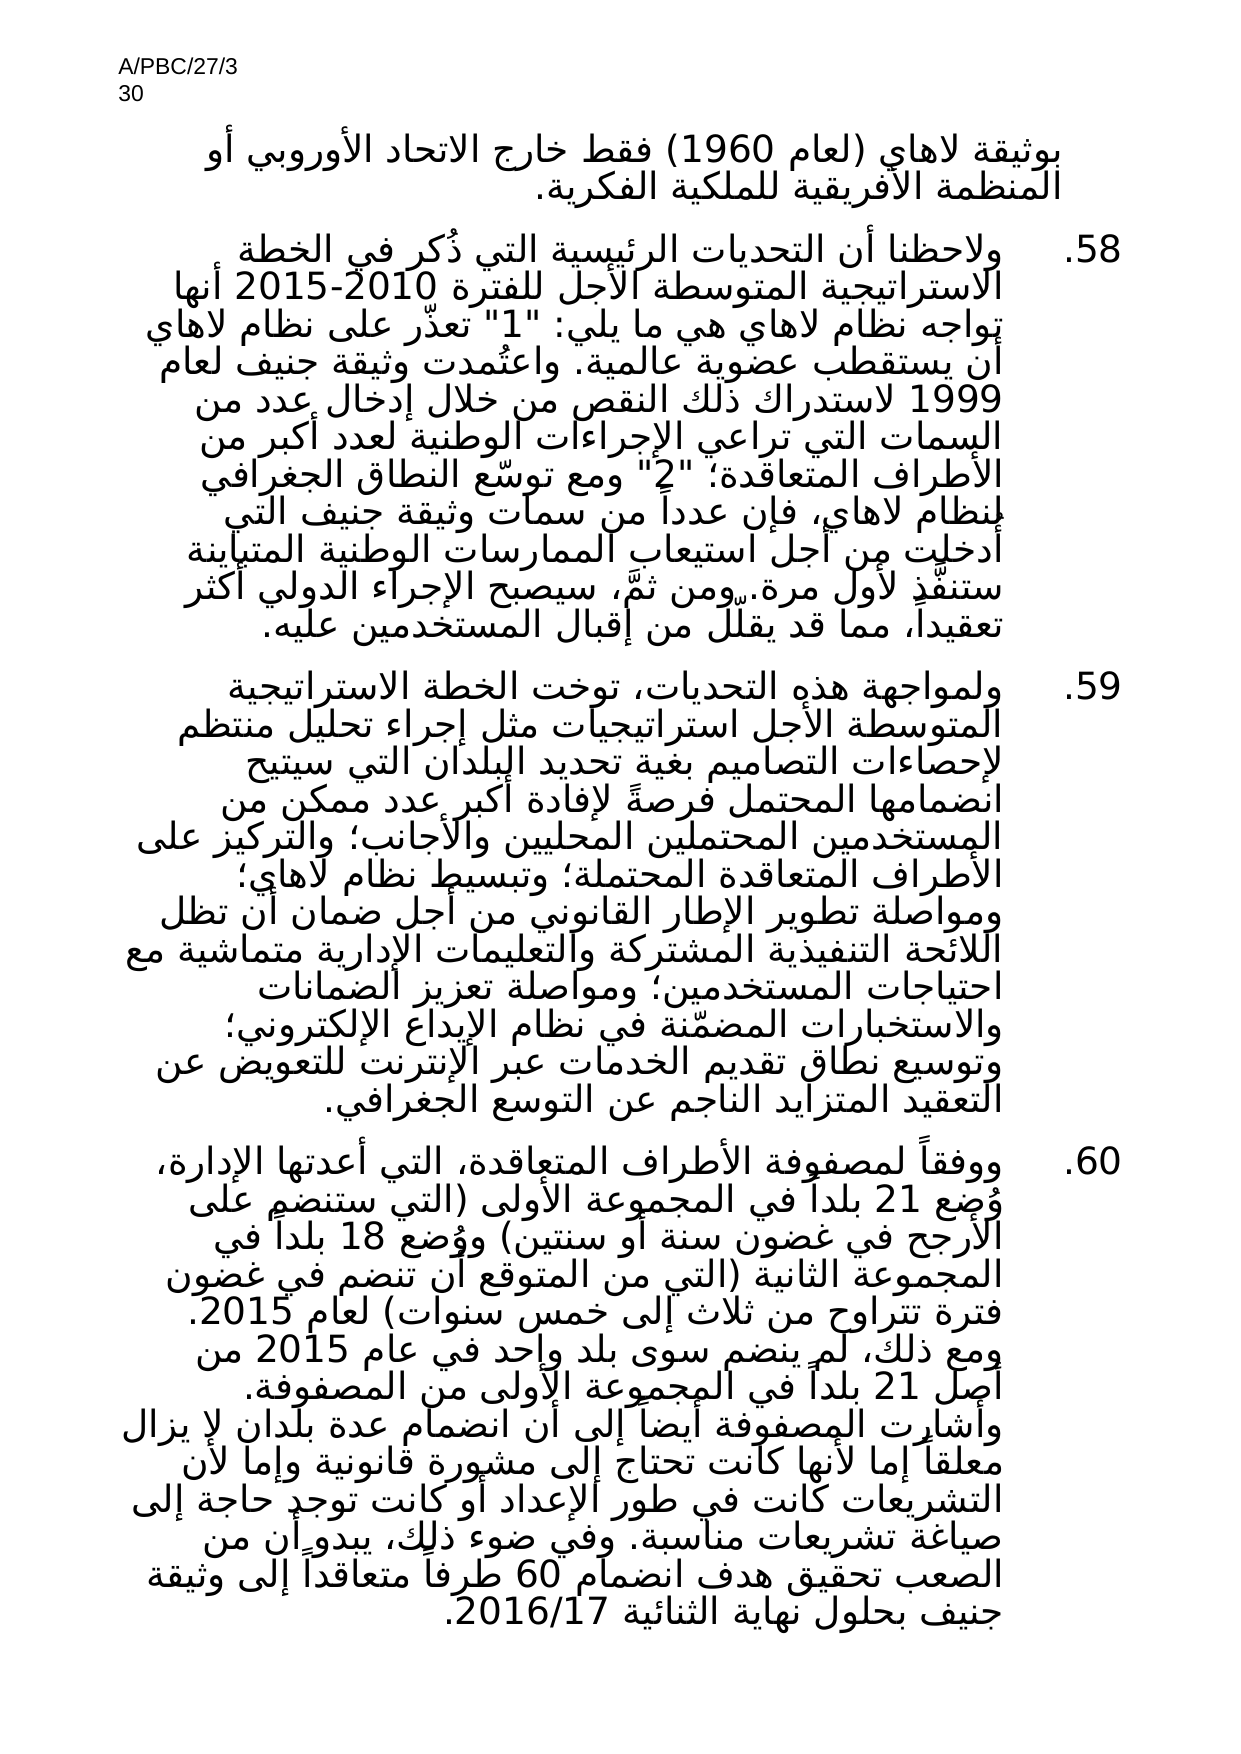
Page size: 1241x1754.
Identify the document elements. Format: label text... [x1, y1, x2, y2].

list ولمواجهة هذه التحديات، توخت الخطة الاستراتيجية المتوسطة الأجل استراتيجيات مثل إجراء تحليل منتظم لإحصاءات التصاميم بغية تحديد البلدان التي سيتيح انضمامها المحتمل فرصةً لإفادة أكبر عدد ممكن من المستخدمين المحتملين المحليين والأجانب؛ والتركيز على الأطراف المتعاقدة المحتملة؛ وتبسيط نظام لاهاي؛ ومواصلة تطوير الإطار القانوني من أجل ضمان أن تظل اللائحة التنفيذية المشتركة والتعليمات الإدارية متماشية مع احتياجات المستخدمين؛ ومواصلة تعزيز الضمانات والاستخبارات المضمّنة في نظام الإيداع الإلكتروني؛ وتوسيع نطاق تقديم الخدمات عبر الإنترنت للتعويض عن التعقيد المتزايد الناجم عن التوسع الجغرافي. [118, 670, 1063, 1120]
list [118, 132, 1122, 207]
list ووفقاً لمصفوفة الأطراف المتعاقدة، التي أعدتها الإدارة، وُضع 21 بلداً في المجموعة الأولى (التي ستنضم على الأرجح في غضون سنة أو سنتين) ووُضع 18 بلداً في المجموعة الثانية (التي من المتوقع أن تنضم في غضون فترة تتراوح من ثلاث إلى خمس سنوات) لعام 2015. ومع ذلك، لم ينضم سوى بلد واحد في عام 2015 من أصل 21 بلداً في المجموعة الأولى من المصفوفة. وأشارت المصفوفة أيضاً إلى أن انضمام عدة بلدان لا يزال معلقاً إما لأنها كانت تحتاج إلى مشورة قانونية وإما لأن التشريعات كانت في طور الإعداد أو كانت توجد حاجة إلى صياغة تشريعات مناسبة. وفي ضوء ذلك، يبدو أن من الصعب تحقيق هدف انضمام 60 طرفاً متعاقداً إلى وثيقة جنيف بحلول نهاية الثنائية 2016/17. [118, 1145, 1063, 1632]
list ولاحظنا أن التحديات الرئيسية التي ذُكر في الخطة الاستراتيجية المتوسطة الأجل للفترة 2010-2015 أنها تواجه نظام لاهاي هي ما يلي: "1" تعذّر على نظام لاهاي أن يستقطب عضوية عالمية. واعتُمدت وثيقة جنيف لعام 1999 لاستدراك ذلك النقص من خلال إدخال عدد من السمات التي تراعي الإجراءات الوطنية لعدد أكبر من الأطراف المتعاقدة؛ "2" ومع توسّع النطاق الجغرافي لنظام لاهاي، فإن عدداً من سمات وثيقة جنيف التي أُدخلت من أجل استيعاب الممارسات الوطنية المتباينة ستنفَّذ لأول مرة. ومن ثمَّ، سيصبح الإجراء الدولي أكثر تعقيداً، مما قد يقلّل من إقبال المستخدمين عليه. [118, 232, 1063, 645]
